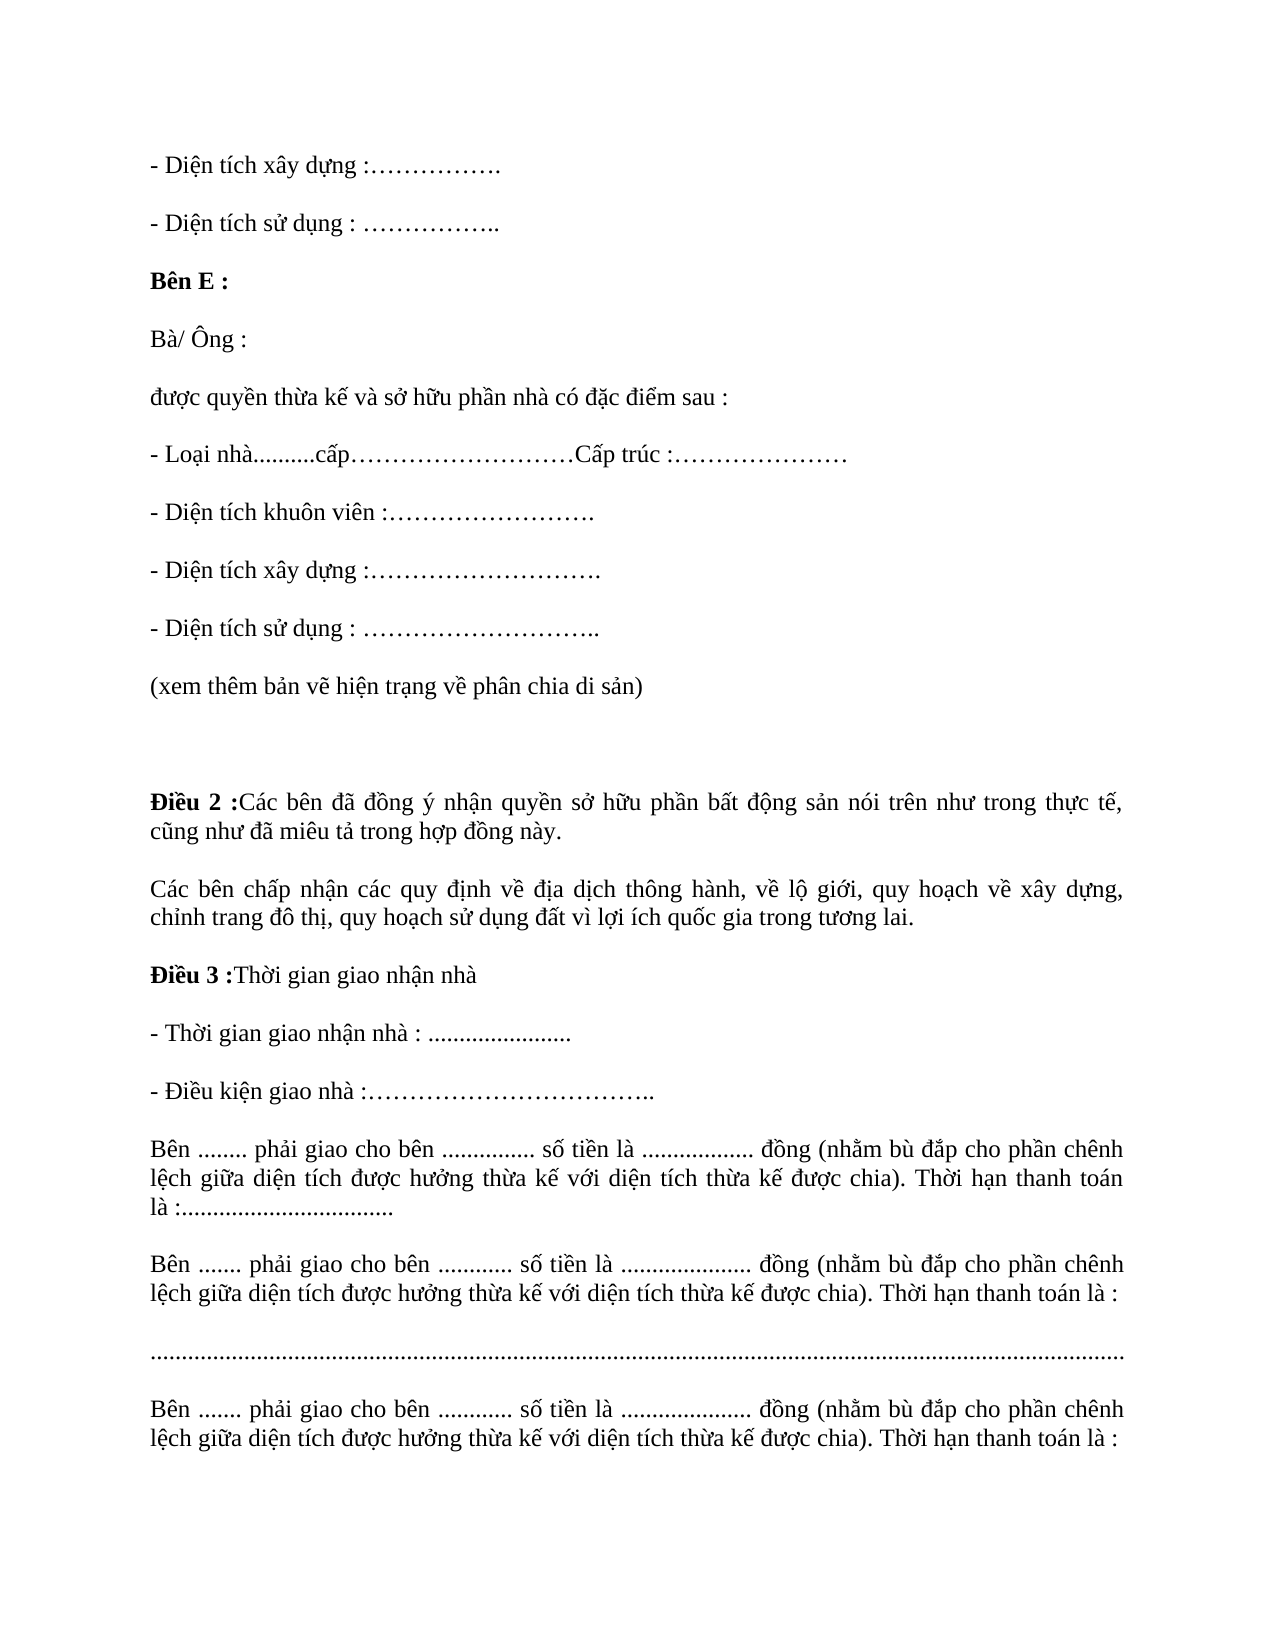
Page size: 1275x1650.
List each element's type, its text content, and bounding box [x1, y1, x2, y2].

text Bên E : [150, 266, 1125, 294]
text Bà/ Ông : [150, 324, 1125, 352]
text Bên ........ phải giao cho bên ............... số tiền là .................. đồng (nhằm bù đắp cho phần chênh lệch giữa diện tích được hưởng thừa kế với diện tích thừa kế được chia). Thời hạn thanh toán là :.................................. [150, 1134, 1125, 1220]
text - Diện tích sử dụng : ……………………….. [150, 613, 1125, 642]
text ............................................................................................................................................................ [150, 1336, 1125, 1365]
text Bên ....... phải giao cho bên ............ số tiền là ..................... đồng (nhằm bù đắp cho phần chênh lệch giữa diện tích được hưởng thừa kế với diện tích thừa kế được chia). Thời hạn thanh toán là : [150, 1394, 1125, 1452]
text Điều 2 :Các bên đã đồng ý nhận quyền sở hữu phần bất động sản nói trên như trong thực tế, cũng như đã miêu tả trong hợp đồng này. [150, 787, 1125, 844]
text (xem thêm bản vẽ hiện trạng về phân chia di sản) [150, 671, 1125, 700]
text Điều 3 :Thời gian giao nhận nhà [150, 960, 1125, 989]
text - Diện tích khuôn viên :……………………. [150, 497, 1125, 526]
text - Diện tích xây dựng :………………………. [150, 555, 1125, 584]
text - Diện tích sử dụng : …………….. [150, 208, 1125, 237]
text - Điều kiện giao nhà :…………………………….. [150, 1076, 1125, 1105]
text - Thời gian giao nhận nhà : ....................... [150, 1018, 1125, 1047]
text Bên ....... phải giao cho bên ............ số tiền là ..................... đồng (nhằm bù đắp cho phần chênh lệch giữa diện tích được hưởng thừa kế với diện tích thừa kế được chia). Thời hạn thanh toán là : [150, 1249, 1125, 1307]
text Các bên chấp nhận các quy định về địa dịch thông hành, về lộ giới, quy hoạch về xây dựng, chỉnh trang đô thị, quy hoạch sử dụng đất vì lợi ích quốc gia trong tương lai. [150, 874, 1125, 931]
text - Loại nhà..........cấp………………………Cấp trúc :………………… [150, 439, 1125, 468]
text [150, 382, 1125, 410]
text - Diện tích xây dựng :……………. [150, 150, 1125, 179]
